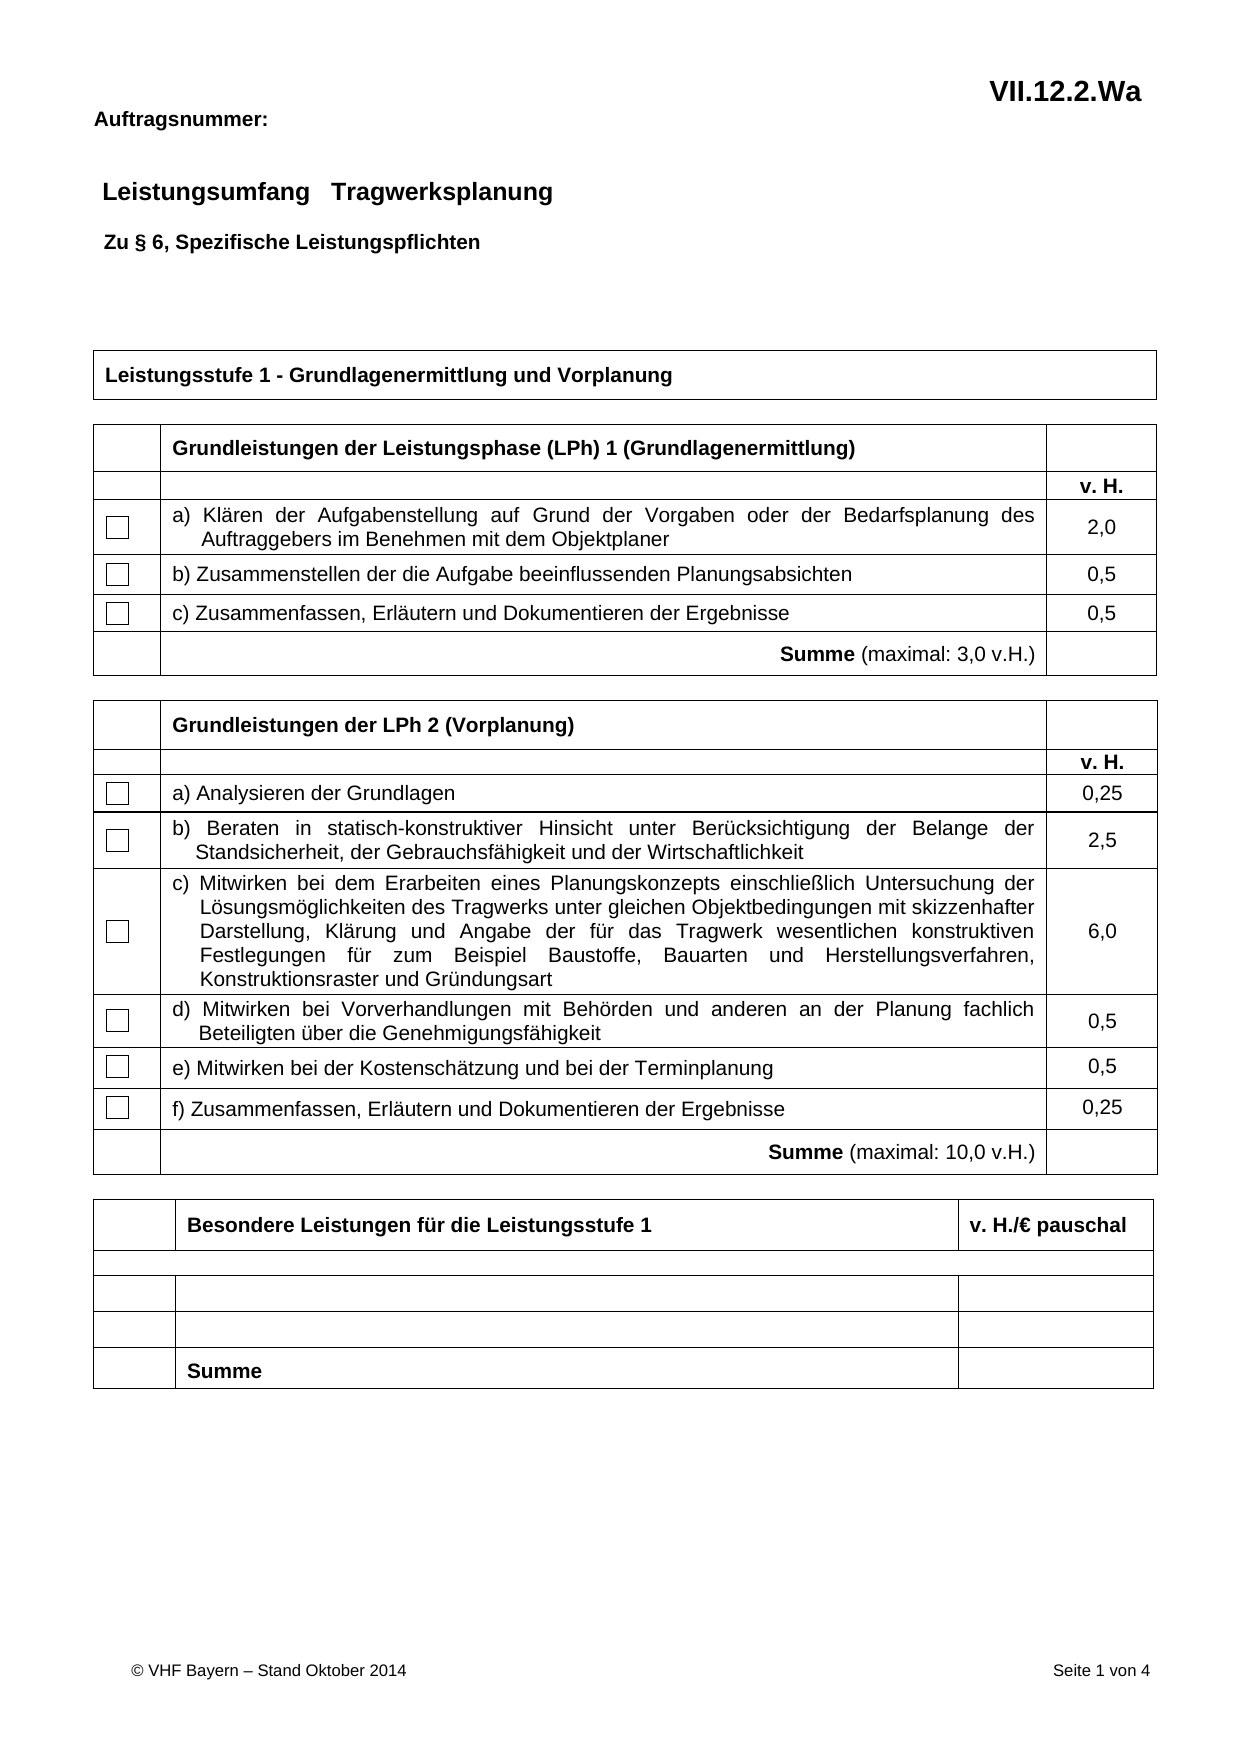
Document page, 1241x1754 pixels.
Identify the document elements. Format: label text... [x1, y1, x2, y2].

table_cell v. H. [1047, 472, 1156, 499]
table_cell [959, 1348, 1153, 1388]
table_header [94, 425, 160, 471]
table_cell b) Beraten in statisch-konstruktiver Hinsicht unter Berücksichtigung der Belange der Standsicherheit, der Gebrauchsfähigkeit und der Wirtschaftlichkeit [161, 813, 1046, 867]
table_cell [94, 1048, 160, 1088]
table_header Leistungsstufe 1 - Grundlagenermittlung und Vorplanung [94, 351, 1156, 399]
table_cell 2,5 [1047, 813, 1157, 867]
table_cell 0,25 [1047, 1089, 1157, 1129]
table_cell c) Zusammenfassen, Erläutern und Dokumentieren der Ergebnisse [161, 595, 1046, 631]
table_cell Summe (maximal: 10,0 v.H.) [161, 1130, 1046, 1173]
table_cell Summe [176, 1348, 958, 1388]
table_cell 0,25 [1047, 775, 1157, 811]
table_header v. H./€ pauschal [959, 1200, 1153, 1250]
table_cell b) Zusammenstellen der die Aufgabe beeinflussenden Planungsabsichten [161, 555, 1046, 593]
table_cell [94, 750, 160, 774]
table_cell [959, 1312, 1153, 1347]
table_cell [94, 1130, 160, 1173]
table_cell [161, 472, 1046, 499]
table_cell [94, 555, 160, 593]
table_cell d) Mitwirken bei Vorverhandlungen mit Behörden und anderen an der Planung fachlich Beteiligten über die Genehmigungsfähigkeit [161, 995, 1046, 1047]
table_cell Summe (maximal: 3,0 v.H.) [161, 632, 1046, 675]
table_cell 0,5 [1047, 995, 1157, 1047]
table_cell e) Mitwirken bei der Kostenschätzung und bei der Terminplanung [161, 1048, 1046, 1088]
table_cell 6,0 [1047, 869, 1157, 993]
table_cell [94, 1089, 160, 1129]
text Leistungsumfang Tragwerksplanung [102, 177, 1093, 206]
table_header [1047, 701, 1157, 749]
table_header Grundleistungen der LPh 2 (Vorplanung) [161, 701, 1046, 749]
table_cell [94, 1276, 175, 1311]
table_header Besondere Leistungen für die Leistungsstufe 1 [176, 1200, 958, 1250]
table_cell [94, 813, 160, 867]
table_cell [94, 995, 160, 1047]
table_cell [959, 1276, 1153, 1311]
table_cell [176, 1276, 958, 1311]
table_cell c) Mitwirken bei dem Erarbeiten eines Planungskonzepts einschließlich Untersuchung der Lösungsmöglichkeiten des Tragwerks unter gleichen Objektbedingungen mit skizzenhafter Darstellung, Klärung und Angabe der für das Tragwerk wesentlichen konstruktiven Festlegungen für zum Beispiel Baustoffe, Bauarten und Herstellungsverfahren, Konstruktionsraster und Gründungsart [161, 869, 1046, 993]
table_cell a) Analysieren der Grundlagen [161, 775, 1046, 811]
table_cell [94, 869, 160, 993]
table_cell [94, 1348, 175, 1388]
table_cell [94, 632, 160, 675]
table_cell [1047, 632, 1156, 675]
table_cell a) Klären der Aufgabenstellung auf Grund der Vorgaben oder der Bedarfsplanung des Auftraggebers im Benehmen mit dem Objektplaner [161, 500, 1046, 554]
table_cell 0,5 [1047, 595, 1156, 631]
table_header [1047, 425, 1156, 471]
table_cell [94, 1251, 1153, 1275]
table_cell 0,5 [1047, 1048, 1157, 1088]
table_cell [94, 1312, 175, 1347]
text Zu § 6, Spezifische Leistungspflichten [103, 230, 1093, 254]
table_cell f) Zusammenfassen, Erläutern und Dokumentieren der Ergebnisse [161, 1089, 1046, 1129]
table_cell [94, 595, 160, 631]
table_cell 0,5 [1047, 555, 1156, 593]
table_cell [161, 750, 1046, 774]
table_header [94, 1200, 175, 1250]
table_cell [94, 472, 160, 499]
table_cell [1047, 1130, 1157, 1173]
table_cell [94, 500, 160, 554]
table_header [94, 701, 160, 749]
table_cell [94, 775, 160, 811]
table_cell [176, 1312, 958, 1347]
table_cell 2,0 [1047, 500, 1156, 554]
table_header Grundleistungen der Leistungsphase (LPh) 1 (Grundlagenermittlung) [161, 425, 1046, 471]
table_cell v. H. [1047, 750, 1157, 774]
